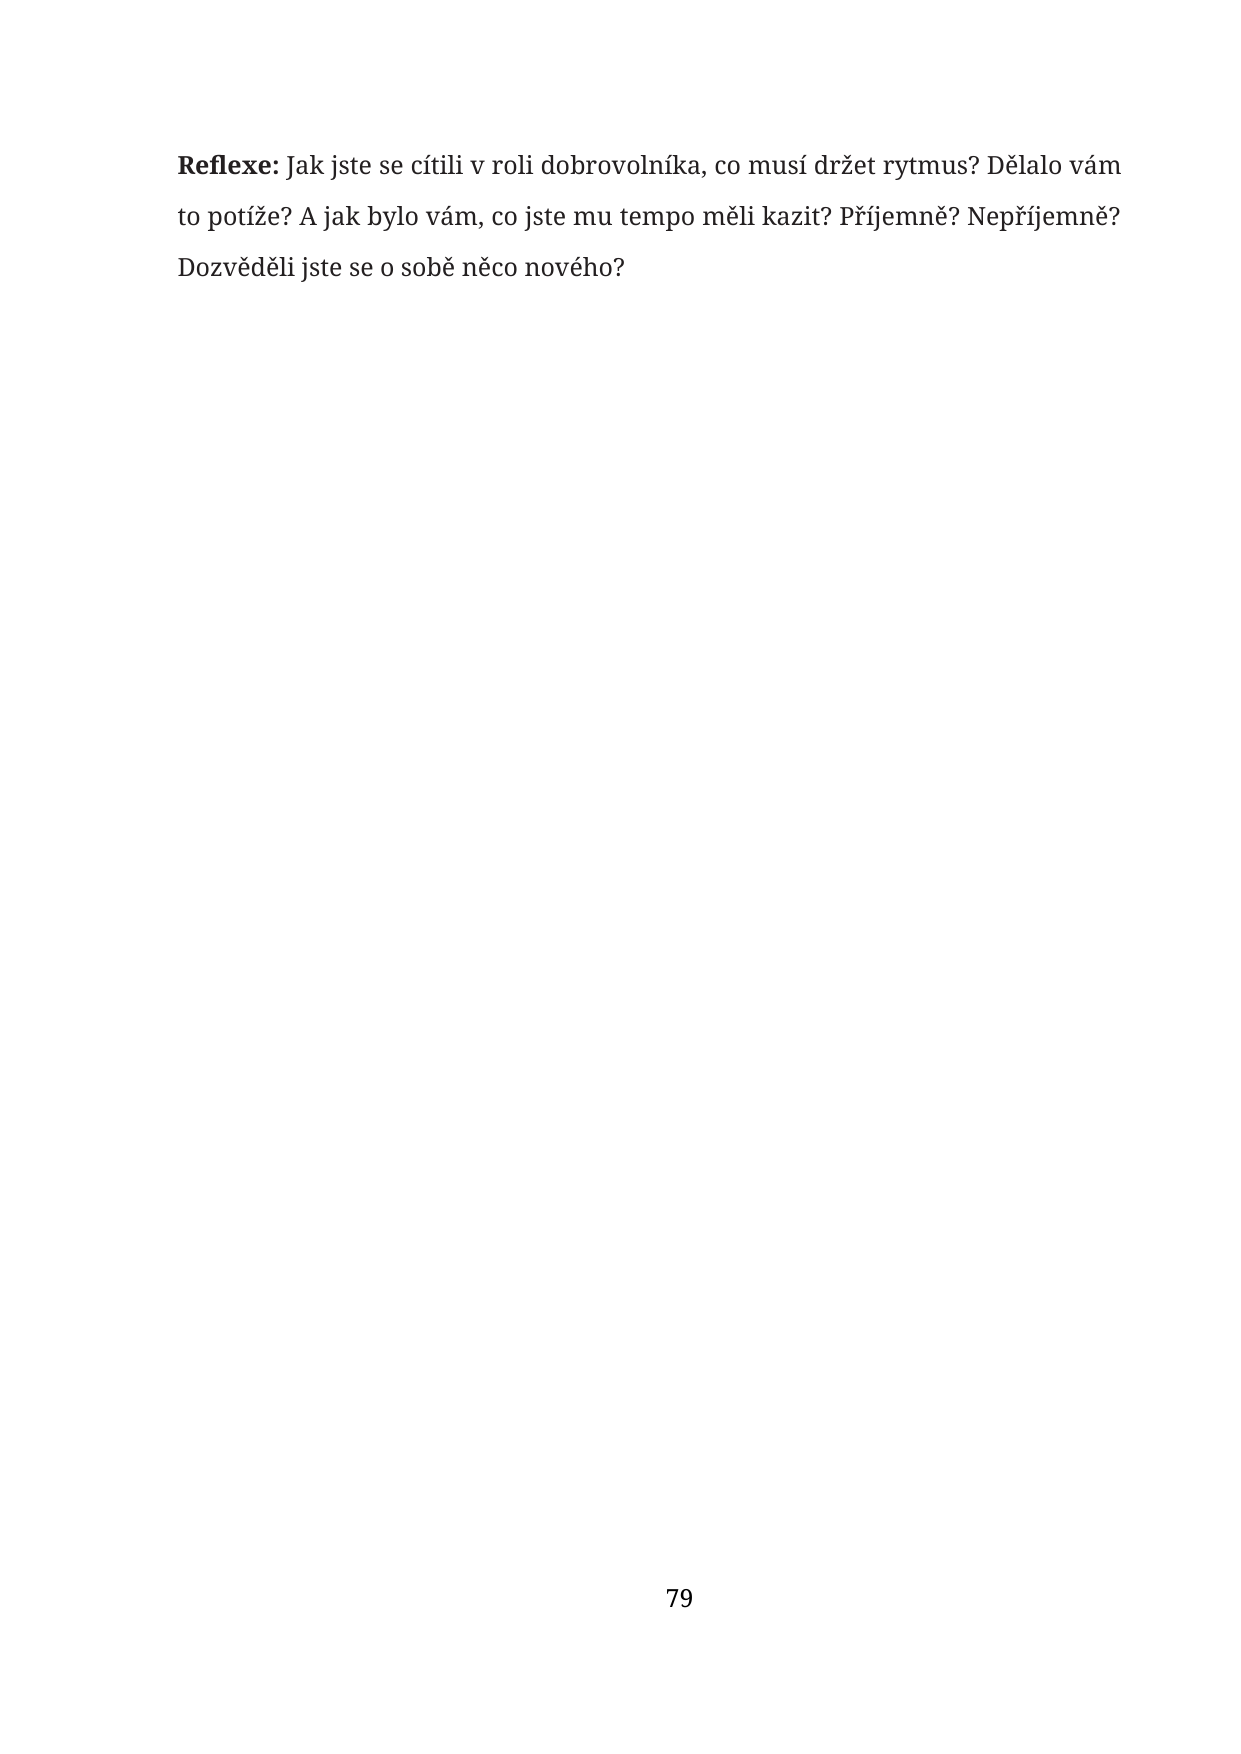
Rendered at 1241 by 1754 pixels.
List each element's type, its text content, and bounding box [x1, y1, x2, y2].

text Reflexe: Jak jste se cítili v roli dobrovolníka, co musí držet rytmus? Dělalo vám to potíže? A jak bylo vám, co jste mu tempo měli kazit? Příjemně? Nepříjemně? Dozvěděli jste se o sobě něco nového? [177, 148, 1122, 284]
